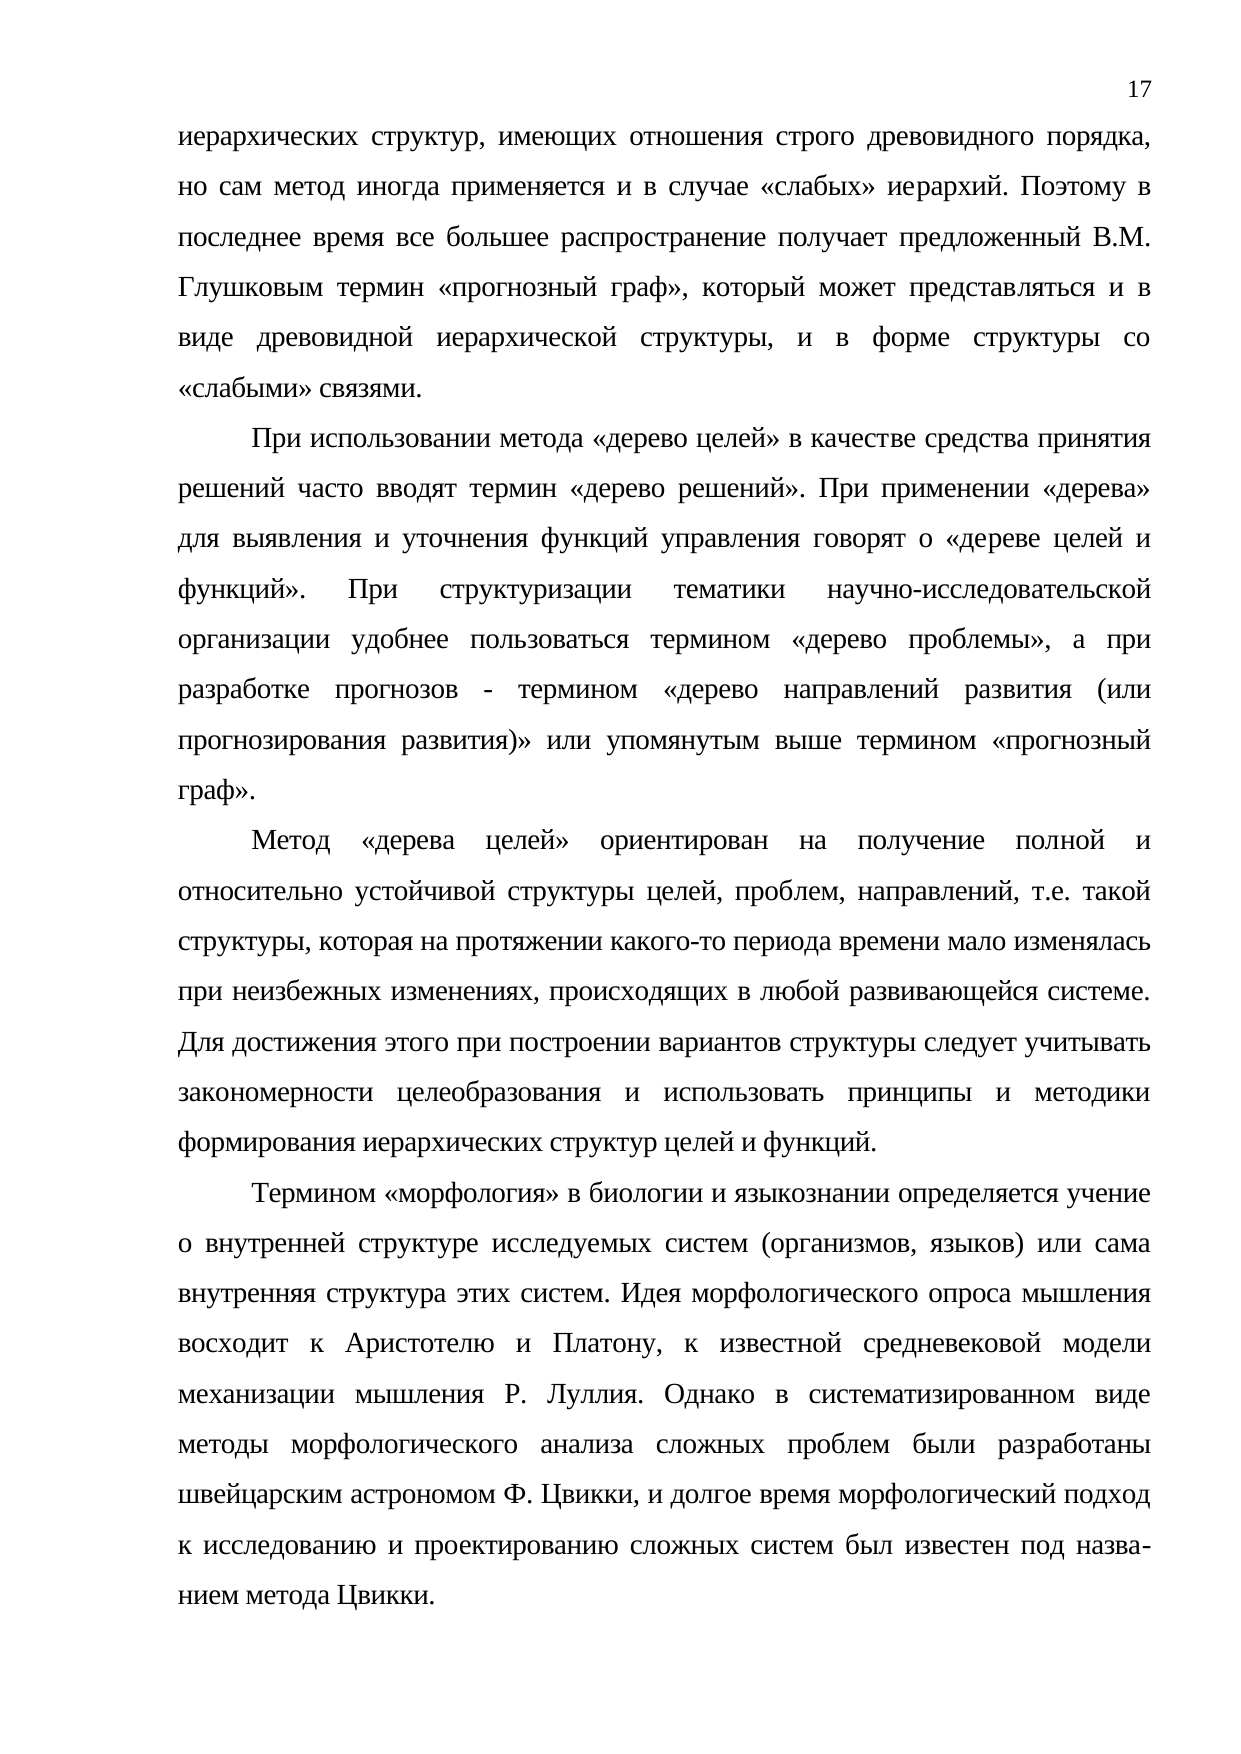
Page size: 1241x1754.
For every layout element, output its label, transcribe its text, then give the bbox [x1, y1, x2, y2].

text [178, 118, 1151, 403]
text При использовании метода «дерево целей» в качестве средства принятия решений часто вводят термин «дерево решений». При применении «дерева» для выявления и уточнения функций управления говорят о «дереве целей и функций». При структуризации тематики научно-исследовательской организации удобнее пользоваться термином «дерево проблемы», а при разработке прогнозов - термином «дерево направлений развития (или прогнозирования развития)» или упомянутым выше термином «прогнозный граф». [178, 420, 1151, 806]
text Метод «дерева целей» ориентирован на получение полной и относительно устойчивой структуры целей, проблем, направлений, т.е. такой структуры, которая на протяжении какого-то периода времени мало изменялась при неизбежных изменениях, происходящих в любой развивающейся системе. Для достижения этого при построении вариантов структуры следует учитывать закономерности целеобразования и использовать принципы и методики формирования иерархических структур целей и функций. [178, 822, 1151, 1158]
text Термином «морфология» в биологии и языкознании определяется учение о внутренней структуре исследуемых систем (организмов, языков) или сама внутренняя структура этих систем. Идея морфологического опроса мышления восходит к Аристотелю и Платону, к известной средневековой модели механизации мышления Р. Луллия. Однако в систематизированном виде методы морфологического анализа сложных проблем были разработаны швейцарским астрономом Ф. Цвикки, и долгое время морфологический подход к исследованию и проектированию сложных систем был известен под названием метода Цвикки. [178, 1175, 1151, 1611]
